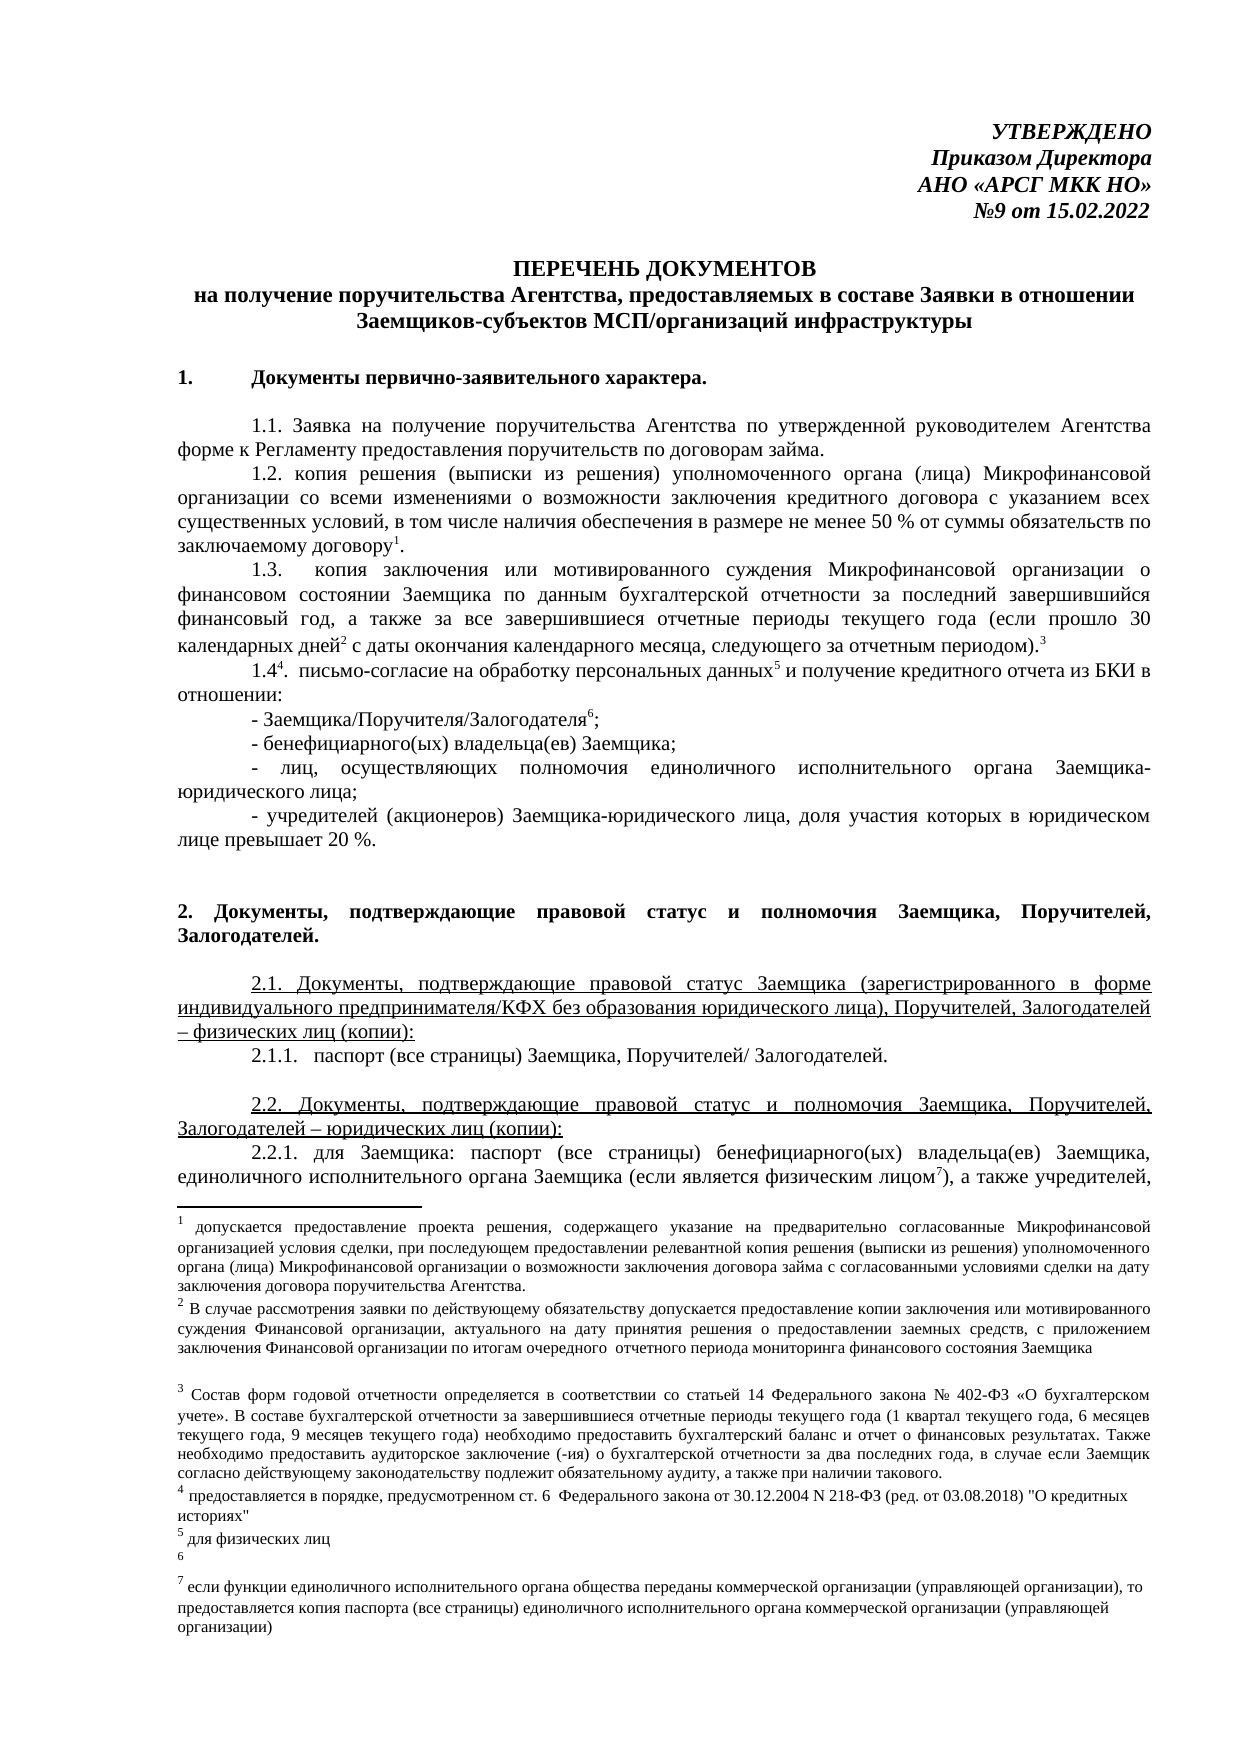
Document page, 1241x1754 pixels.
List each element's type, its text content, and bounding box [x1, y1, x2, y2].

text на получение поручительства Агентства, предоставляемых в составе Заявки в отношении Заемщиков-субъектов МСП/организаций инфраструктуры [177, 281, 1152, 334]
text 2.2.1. для Заемщика: паспорт (все страницы) бенефициарного(ых) владельца(ев) Заемщика, единоличного исполнительного органа Заемщика (если является физическим лицом), а также учредителей, доля участия которых в обществе превышает 20 %. [177, 1139, 1152, 1188]
text 2.2. Документы, подтверждающие правовой статус и полномочия Заемщика, Поручителей, Залогодателей – юридических лиц (копии): [177, 1091, 1152, 1139]
text 1.1. Заявка на получение поручительства Агентства по утвержденной руководителем Агентства форме к Регламенту предоставления поручительств по договорам займа. [177, 413, 1152, 461]
text - бенефициарного(ых) владельца(ев) Заемщика; [177, 731, 1152, 754]
text 2.1. Документы, подтверждающие правовой статус Заемщика (зарегистрированного в форме индивидуального предпринимателя/КФХ без образования юридического лица), Поручителей, Залогодателей – физических лиц (копии): [177, 971, 1152, 1043]
text УТВЕРЖДЕНО [797, 118, 1152, 144]
text 1.2. копия решения (выписки из решения) уполномоченного органа (лица) Микрофинансовой организации со всеми изменениями о возможности заключения кредитного договора с указанием всех существенных условий, в том числе наличия обеспечения в размере не менее 50 % от суммы обязательств по заключаемому договору. [177, 461, 1152, 557]
text 1.4. письмо-согласие на обработку персональных данных и получение кредитного отчета из БКИ в отношении: [177, 658, 1152, 706]
text №9 от 15.02.2022 [797, 197, 1152, 223]
text 2. Документы, подтверждающие правовой статус и полномочия Заемщика, Поручителей, Залогодателей. [177, 899, 1152, 947]
text 1.3. копия заключения или мотивированного суждения Микрофинансовой организации о финансовом состоянии Заемщика по данным бухгалтерской отчетности за последний завершившийся финансовый год, а также за все завершившиеся отчетные периоды текущего года (если прошло 30 календарных дней с даты окончания календарного месяца, следующего за отчетным периодом). [177, 557, 1152, 658]
text - учредителей (акционеров) Заемщика-юридического лица, доля участия которых в юридическом лице превышает 20 %. [177, 803, 1152, 851]
text - лиц, осуществляющих полномочия единоличного исполнительного органа Заемщика-юридического лица; [177, 754, 1152, 803]
text АНО «АРСГ МКК НО» [797, 171, 1152, 197]
text ПЕРЕЧЕНЬ ДОКУМЕНТОВ [177, 255, 1152, 281]
list Документы первично-заявительного характера. [177, 365, 1152, 389]
text - Заемщика/Поручителя/Залогодателя; [177, 706, 1152, 731]
text Приказом Директора [797, 144, 1152, 171]
text 2.1.1. паспорт (все страницы) Заемщика, Поручителей/ Залогодателей. [177, 1043, 1152, 1067]
